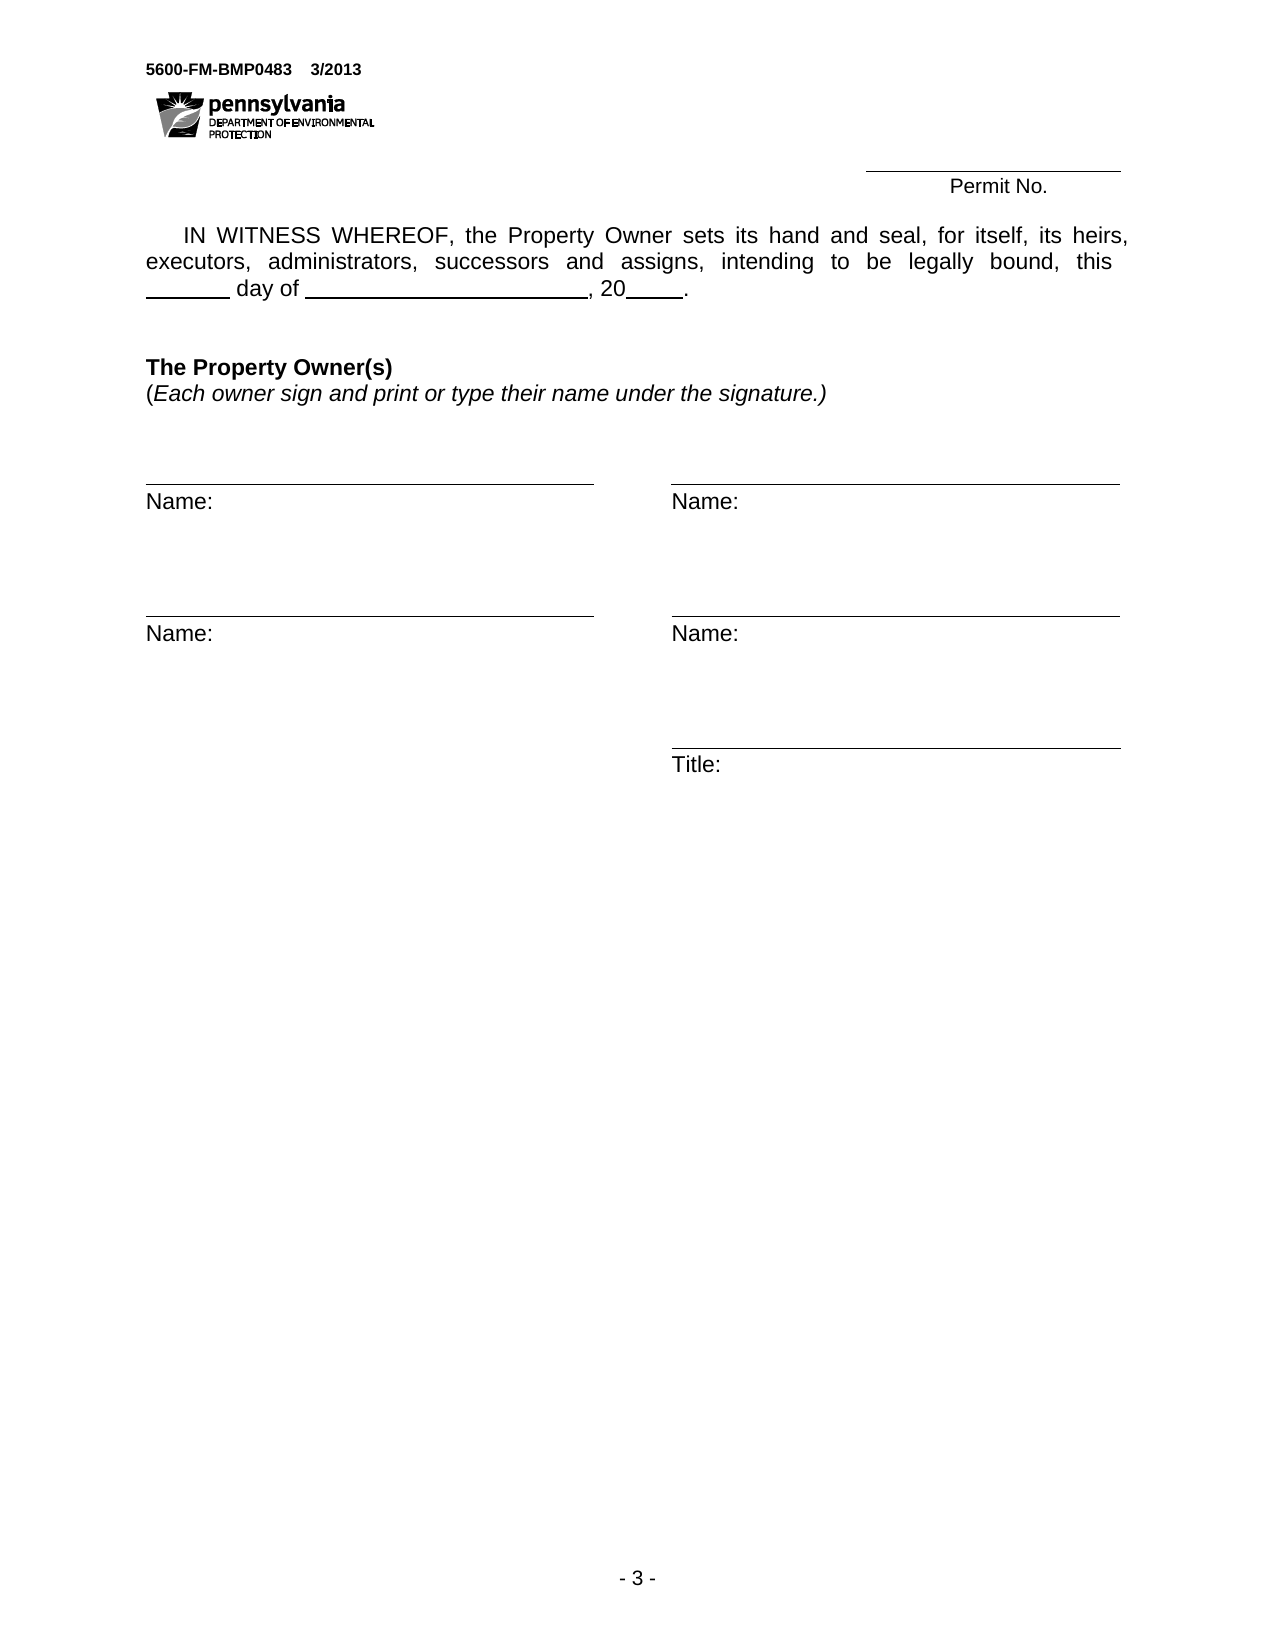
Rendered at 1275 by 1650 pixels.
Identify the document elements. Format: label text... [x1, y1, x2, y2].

text The Property Owner(s) [146, 354, 1129, 380]
text Title: [146, 751, 1129, 778]
text Permit No. [146, 174, 1129, 198]
text Name: Name: [146, 619, 1129, 646]
text (Each owner sign and print or type their name under the signature.) [146, 380, 1129, 406]
text Name: Name: [146, 488, 1129, 514]
text IN WITNESS WHEREOF, the Property Owner sets its hand and seal, for itself, its heirs, executors, administrators, successors and assigns, intending to be legally bound, this day of , 20 . [146, 222, 1129, 301]
